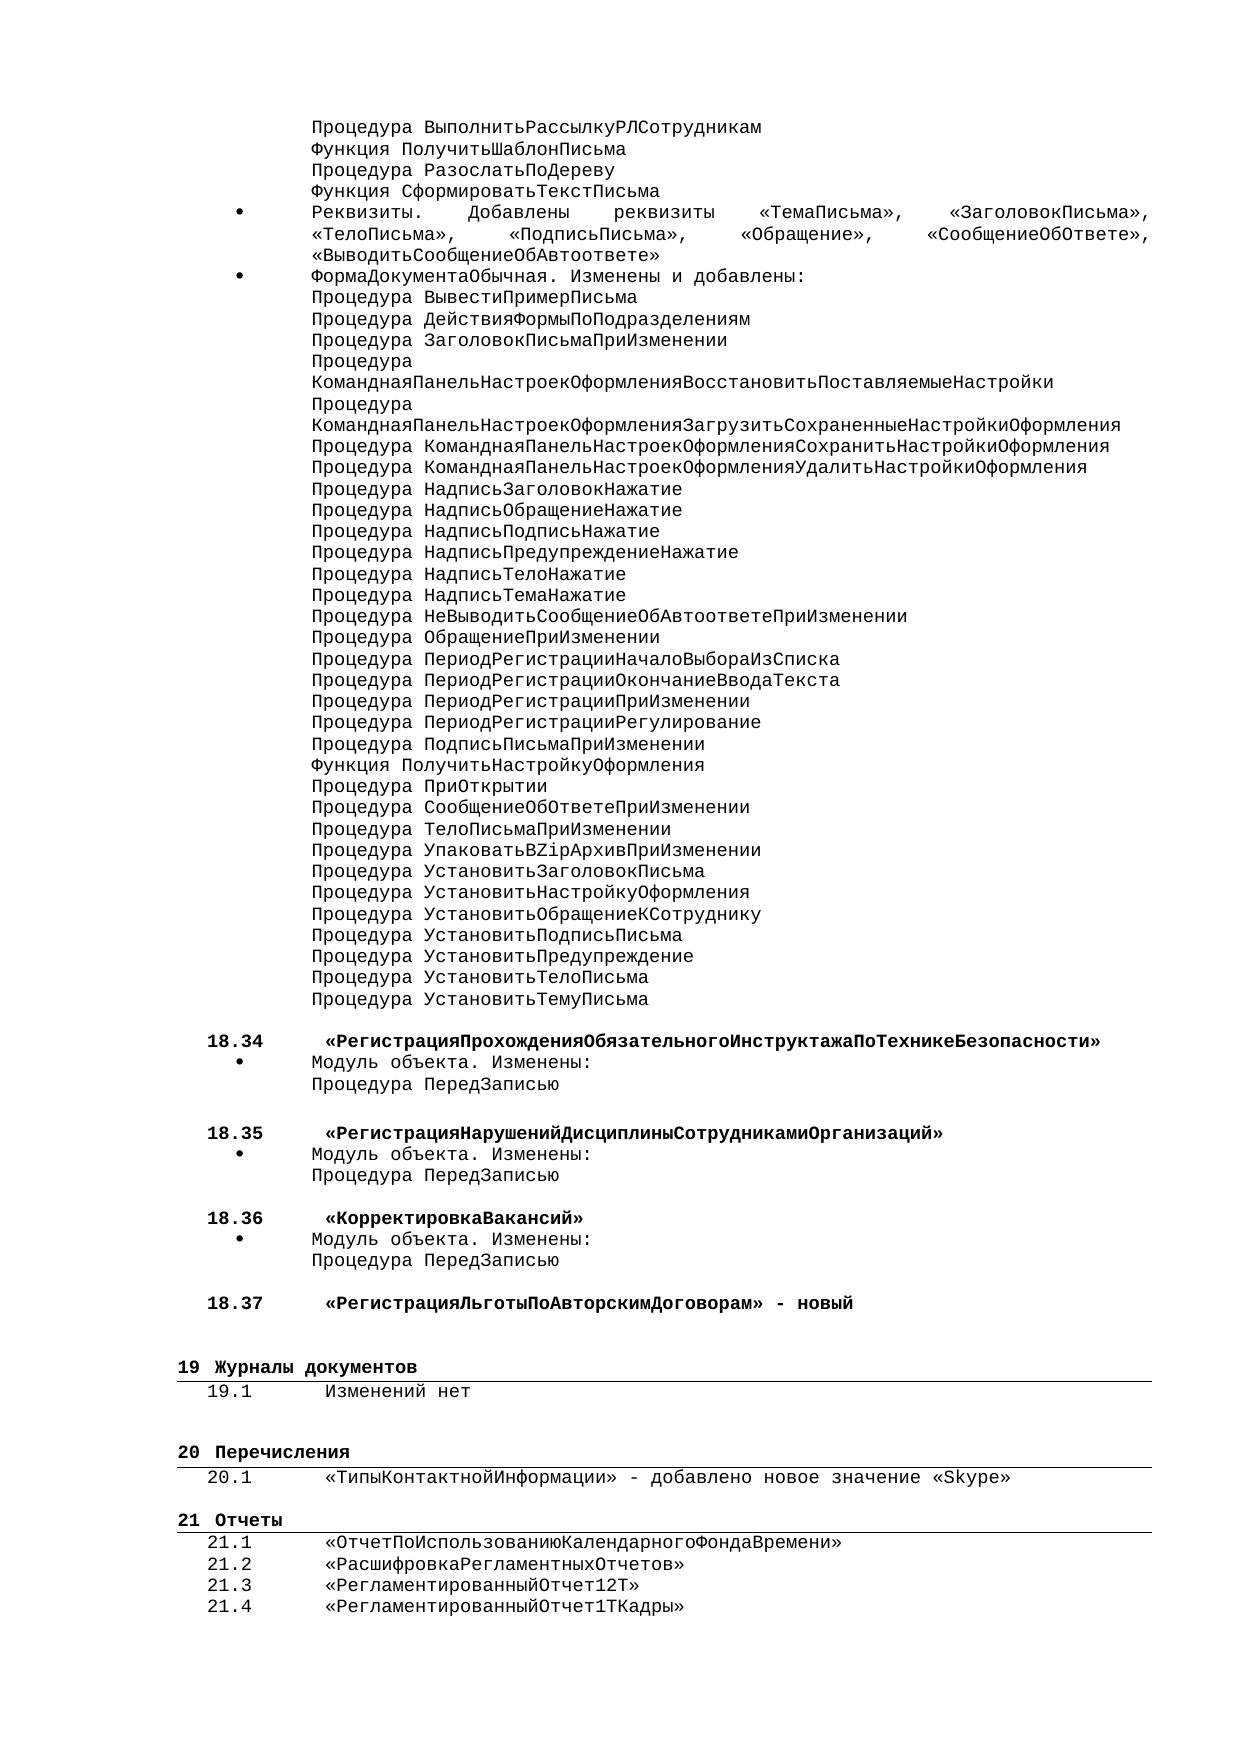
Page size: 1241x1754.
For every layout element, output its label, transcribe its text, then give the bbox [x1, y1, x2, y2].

text Процедура ЗаголовокПисьмаПриИзменении [311, 331, 1152, 352]
text Процедура ТелоПисьмаПриИзменении [311, 819, 1152, 841]
text Процедура НадписьПодписьНажатие [311, 522, 1152, 543]
list «РегистрацияЛьготыПоАвторскимДоговорам» - новый [207, 1294, 1152, 1315]
list Реквизиты. Добавлены реквизиты «ТемаПисьма», «ЗаголовокПисьма», «ТелоПисьма», «ПодписьПисьма», «Обращение», «СообщениеОбОтвете», «ВыводитьСообщениеОбАвтоответе» [236, 203, 1152, 267]
text Процедура НадписьПредупреждениеНажатие [311, 543, 1152, 564]
list «ОтчетПоИспользованиюКалендарногоФондаВремени» [207, 1533, 1152, 1554]
text Процедура НадписьТелоНажатие [311, 564, 1152, 586]
text Процедура ПередЗаписью [311, 1074, 1152, 1096]
text Процедура КоманднаяПанельНастроекОформленияСохранитьНастройкиОформления [311, 437, 1152, 458]
text Функция ПолучитьНастройкуОформления [311, 756, 1152, 777]
text Процедура УстановитьТелоПисьма [311, 968, 1152, 989]
list «РегламентированныйОтчет1ТКадры» [207, 1597, 1152, 1618]
list Отчеты [177, 1511, 1152, 1532]
text Процедура КоманднаяПанельНастроекОформленияУдалитьНастройкиОформления [311, 458, 1152, 479]
list Перечисления [177, 1443, 1152, 1467]
list Модуль объекта. Изменены: [236, 1230, 1152, 1251]
text Процедура ВывестиПримерПисьма [311, 288, 1152, 309]
text Процедура ПериодРегистрацииРегулирование [311, 713, 1152, 734]
list Изменений нет [207, 1382, 1152, 1403]
list Журналы документов [177, 1357, 1152, 1381]
text Процедура УстановитьПредупреждение [311, 947, 1152, 968]
list «РасшифровкаРегламентныхОтчетов» [207, 1554, 1152, 1576]
text Процедура НеВыводитьСообщениеОбАвтоответеПриИзменении [311, 607, 1152, 628]
text Процедура ПередЗаписью [311, 1251, 1152, 1272]
text Процедура ДействияФормыПоПодразделениям [311, 309, 1152, 331]
list «КорректировкаВакансий» [207, 1209, 1152, 1230]
list «РегламентированныйОтчет12Т» [207, 1576, 1152, 1597]
text Процедура РазослатьПоДереву [311, 161, 1152, 182]
text Процедура КоманднаяПанельНастроекОформленияВосстановитьПоставляемыеНастройки [311, 352, 1152, 394]
text Процедура ВыполнитьРассылкуРЛСотрудникам [311, 118, 1152, 139]
text Процедура УстановитьЗаголовокПисьма [311, 862, 1152, 883]
text Процедура ОбращениеПриИзменении [311, 628, 1152, 649]
text Процедура ПериодРегистрацииНачалоВыбораИзСписка [311, 649, 1152, 671]
list «РегистрацияПрохожденияОбязательногоИнструктажаПоТехникеБезопасности» [207, 1032, 1152, 1053]
text Процедура НадписьЗаголовокНажатие [311, 479, 1152, 501]
list Модуль объекта. Изменены: [236, 1145, 1152, 1166]
list ФормаДокументаОбычная. Изменены и добавлены: [236, 267, 1152, 288]
text Функция СформироватьТекстПисьма [311, 182, 1152, 203]
text Процедура ПериодРегистрацииПриИзменении [311, 692, 1152, 713]
text Процедура УпаковатьВZipАрхивПриИзменении [311, 841, 1152, 862]
text Процедура ПодписьПисьмаПриИзменении [311, 734, 1152, 756]
text Процедура ПериодРегистрацииОкончаниеВводаТекста [311, 671, 1152, 692]
text Процедура УстановитьНастройкуОформления [311, 883, 1152, 904]
list Модуль объекта. Изменены: [236, 1053, 1152, 1074]
text Функция ПолучитьШаблонПисьма [311, 139, 1152, 161]
text Процедура НадписьТемаНажатие [311, 586, 1152, 607]
text Процедура УстановитьТемуПисьма [311, 989, 1152, 1011]
text Процедура УстановитьОбращениеКСотруднику [311, 904, 1152, 926]
list «ТипыКонтактнойИнформации» - добавлено новое значение «Skype» [207, 1468, 1152, 1489]
text Процедура КоманднаяПанельНастроекОформленияЗагрузитьСохраненныеНастройкиОформления [311, 394, 1152, 437]
text Процедура СообщениеОбОтветеПриИзменении [311, 798, 1152, 819]
text Процедура НадписьОбращениеНажатие [311, 501, 1152, 522]
text Процедура УстановитьПодписьПисьма [311, 926, 1152, 947]
list «РегистрацияНарушенийДисциплиныСотрудникамиОрганизаций» [207, 1124, 1152, 1145]
text Процедура ПриОткрытии [311, 777, 1152, 798]
text Процедура ПередЗаписью [311, 1166, 1152, 1187]
